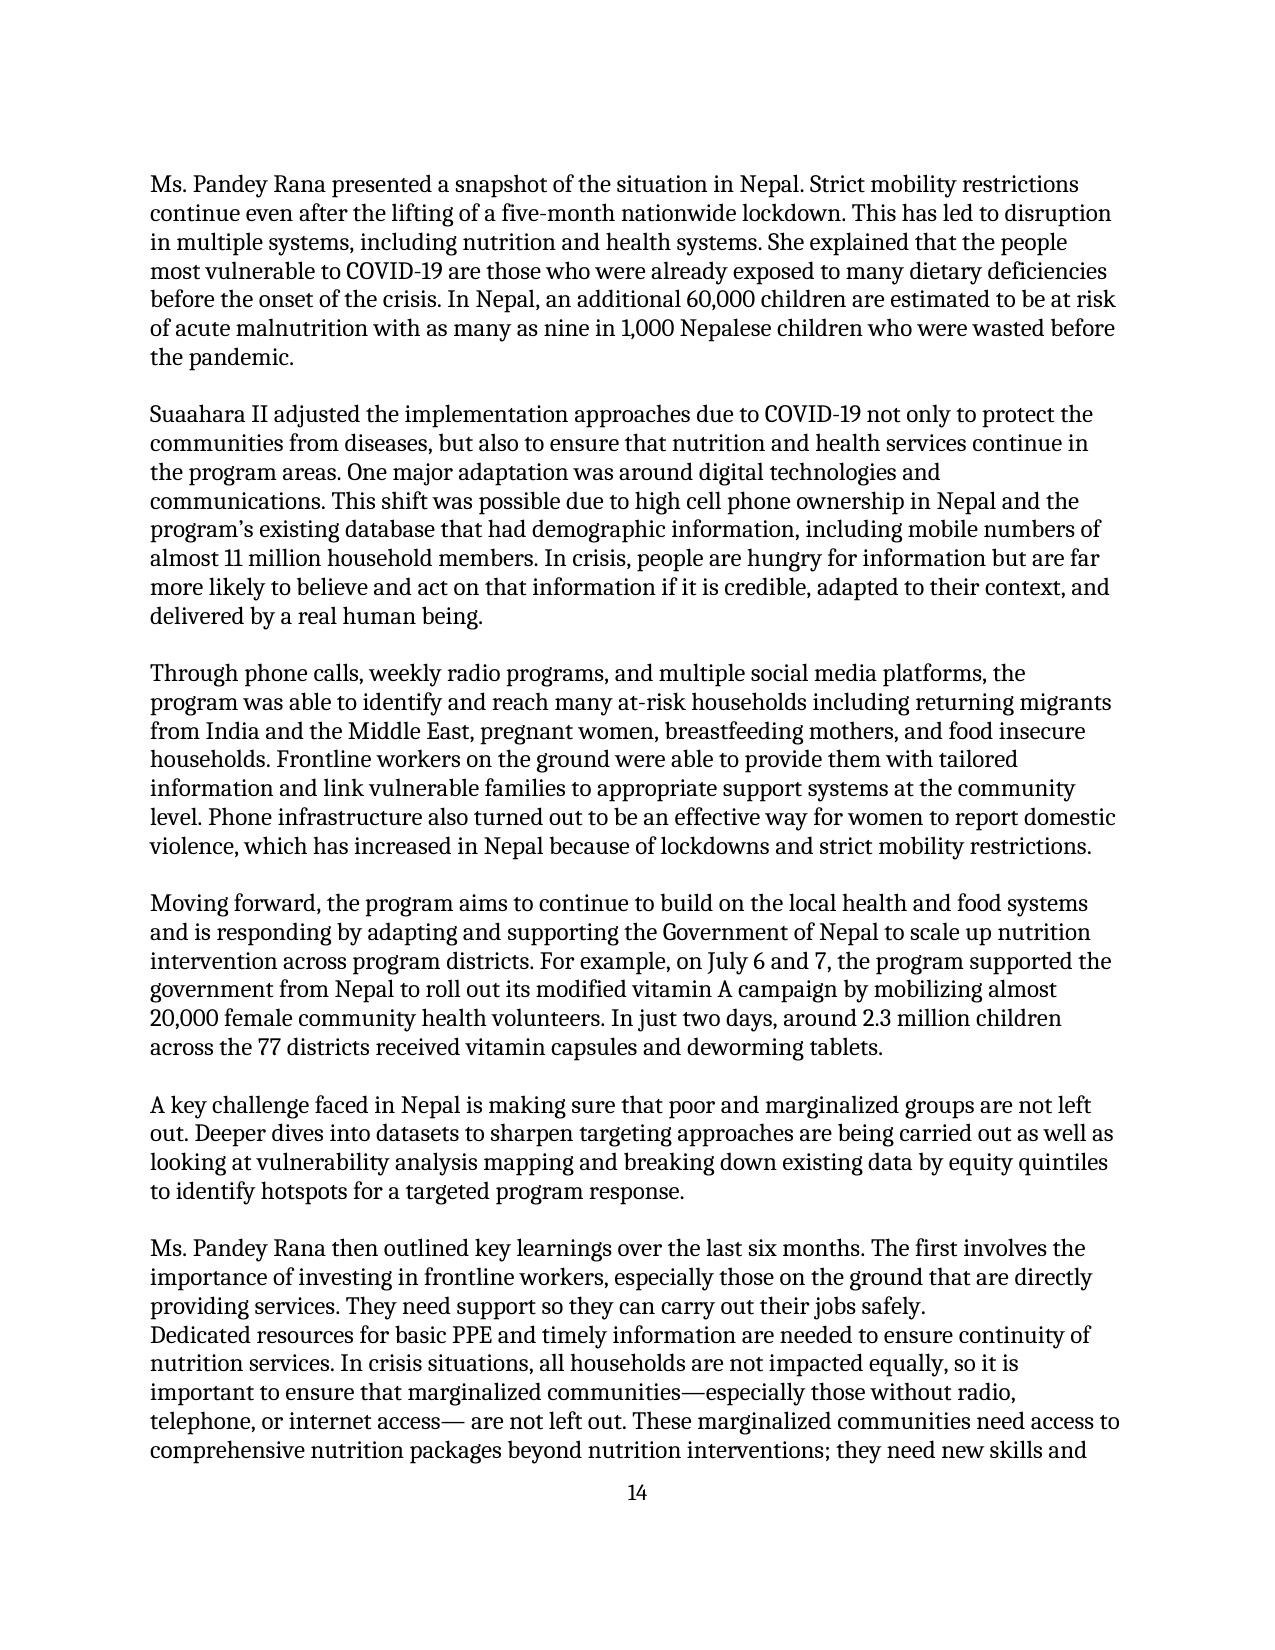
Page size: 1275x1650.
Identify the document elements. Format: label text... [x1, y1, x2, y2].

text A key challenge faced in Nepal is making sure that poor and marginalized groups are not left out. Deeper dives into datasets to sharpen targeting approaches are being carried out as well as looking at vulnerability analysis mapping and breaking down existing data by equity quintiles to identify hotspots for a targeted program response. [150, 1091, 1123, 1206]
text Through phone calls, weekly radio programs, and multiple social media platforms, the program was able to identify and reach many at-risk households including returning migrants from India and the Middle East, pregnant women, breastfeeding mothers, and food insecure households. Frontline workers on the ground were able to provide them with tailored information and link vulnerable families to appropriate support systems at the community level. Phone infrastructure also turned out to be an effective way for women to report domestic violence, which has increased in Nepal because of lockdowns and strict mobility restrictions. [150, 659, 1117, 860]
text Ms. Pandey Rana then outlined key learnings over the last six months. The first involves the importance of investing in frontline workers, especially those on the ground that are directly providing services. They need support so they can carry out their jobs safely. [150, 1234, 1124, 1321]
text Ms. Pandey Rana presented a snapshot of the situation in Nepal. Strict mobility restrictions continue even after the lifting of a five-month nationwide lockdown. This has led to disruption in multiple systems, including nutrition and health systems. She explained that the people most vulnerable to COVID-19 are those who were already exposed to many dietary deficiencies before the onset of the crisis. In Nepal, an additional 60,000 children are estimated to be at risk of acute malnutrition with as many as nine in 1,000 Nepalese children who were wasted before the pandemic. [150, 170, 1119, 372]
text Moving forward, the program aims to continue to build on the local health and food systems and is responding by adapting and supporting the Government of Nepal to scale up nutrition intervention across program districts. For example, on July 6 and 7, the program supported the government from Nepal to roll out its modified vitamin A campaign by mobilizing almost 20,000 female community health volunteers. In just two days, around 2.3 million children across the 77 districts received vitamin capsules and deworming tablets. [150, 889, 1124, 1062]
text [150, 1321, 1125, 1464]
text Suaahara II adjusted the implementation approaches due to COVID-19 not only to protect the communities from diseases, but also to ensure that nutrition and health services continue in the program areas. One major adaptation was around digital technologies and communications. This shift was possible due to high cell phone ownership in Nepal and the program’s existing database that had demographic information, including mobile numbers of almost 11 million household members. In crisis, people are hungry for information but are far more likely to believe and act on that information if it is credible, adapted to their context, and delivered by a real human being. [150, 400, 1120, 630]
